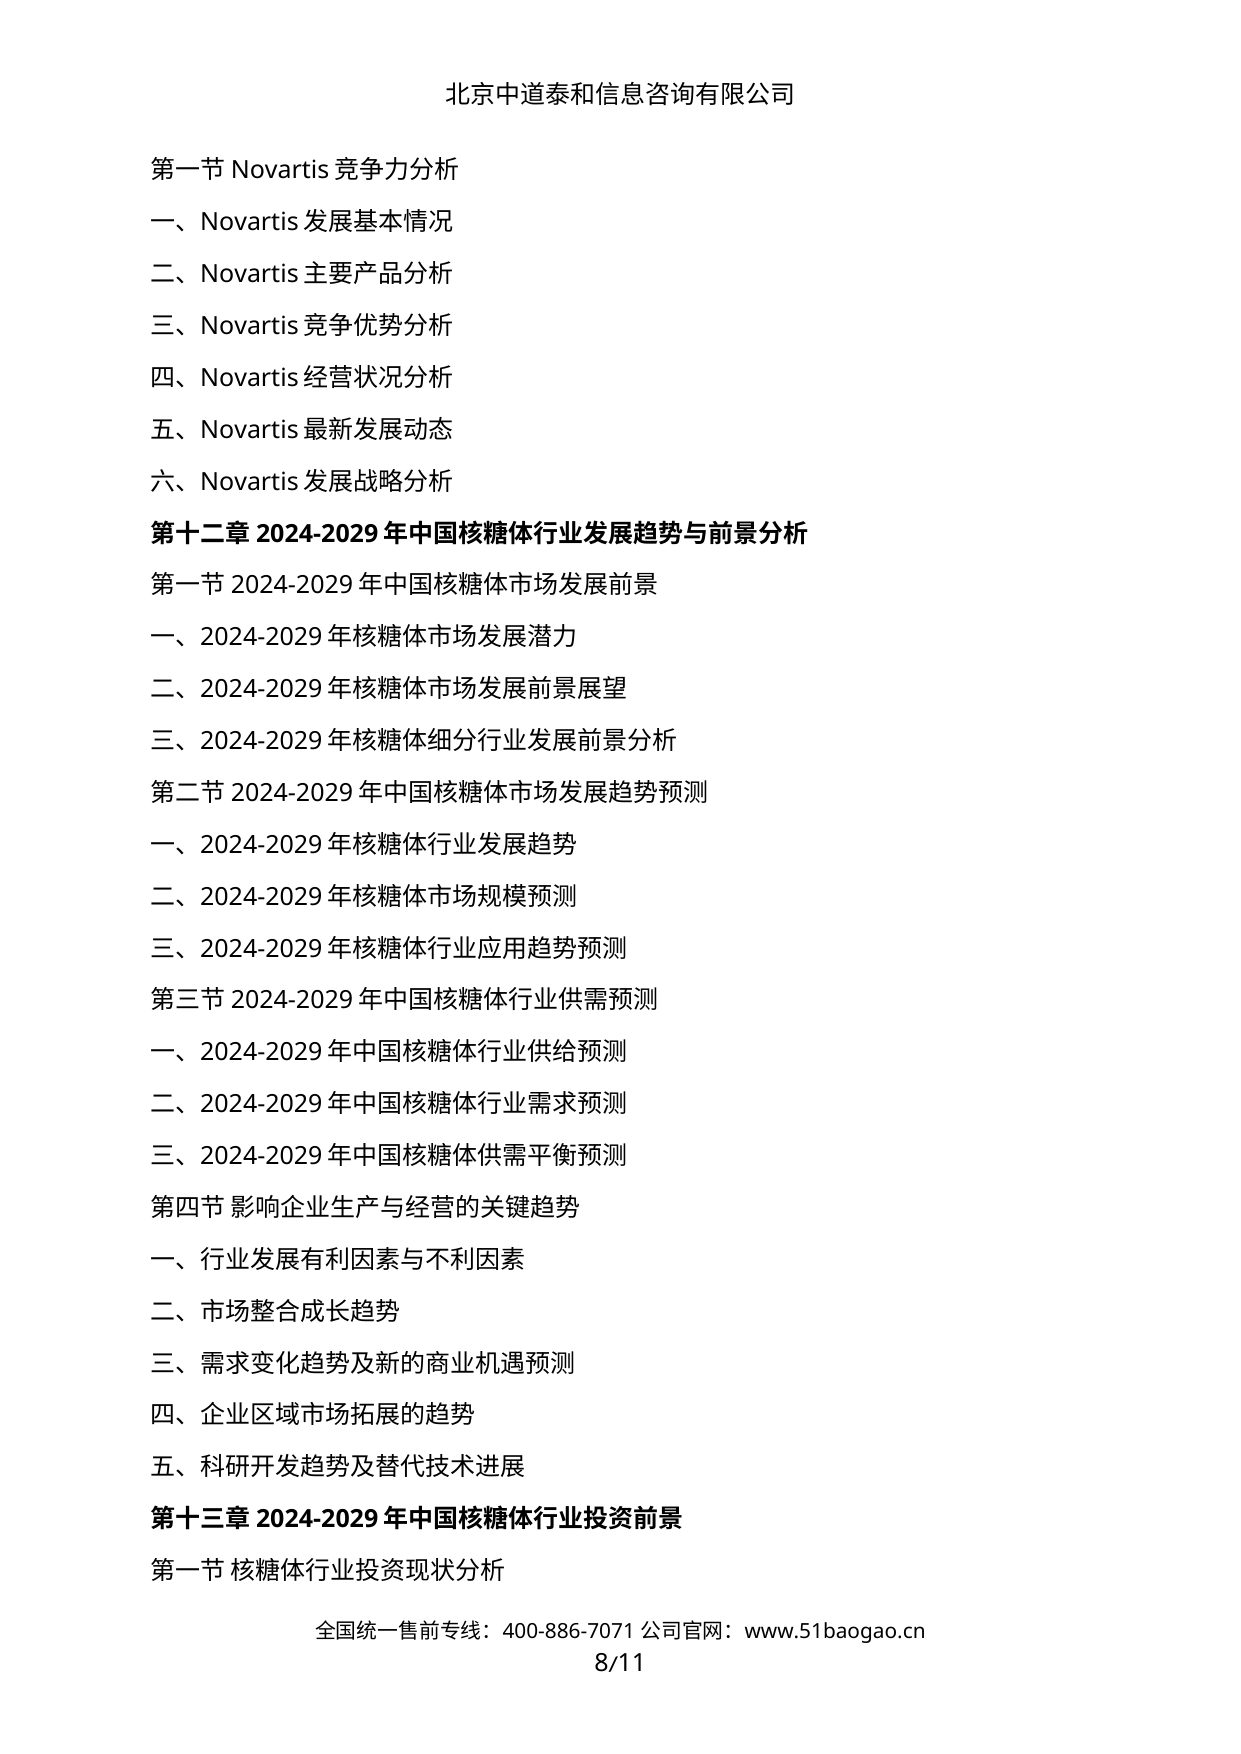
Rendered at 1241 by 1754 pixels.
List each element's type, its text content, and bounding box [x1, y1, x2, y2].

text 四、企业区域市场拓展的趋势 [150, 1395, 1090, 1431]
text 三、Novartis竞争优势分析 [150, 306, 1090, 342]
text 第十二章 2024-2029年中国核糖体行业发展趋势与前景分析 [150, 513, 1090, 549]
text 三、需求变化趋势及新的商业机遇预测 [150, 1343, 1090, 1379]
text 二、2024-2029年核糖体市场发展前景展望 [150, 669, 1090, 705]
text 一、2024-2029年核糖体行业发展趋势 [150, 824, 1090, 861]
text 四、Novartis经营状况分析 [150, 357, 1090, 394]
text 三、2024-2029年中国核糖体供需平衡预测 [150, 1136, 1090, 1172]
text 第四节 影响企业生产与经营的关键趋势 [150, 1187, 1090, 1224]
text 三、2024-2029年核糖体行业应用趋势预测 [150, 928, 1090, 964]
text 一、Novartis发展基本情况 [150, 202, 1090, 238]
text 二、2024-2029年中国核糖体行业需求预测 [150, 1084, 1090, 1120]
text 六、Novartis发展战略分析 [150, 461, 1090, 497]
text 第十三章 2024-2029年中国核糖体行业投资前景 [150, 1499, 1090, 1535]
text 第一节 2024-2029年中国核糖体市场发展前景 [150, 565, 1090, 601]
text 一、2024-2029年核糖体市场发展潜力 [150, 617, 1090, 653]
text 三、2024-2029年核糖体细分行业发展前景分析 [150, 721, 1090, 757]
text 五、Novartis最新发展动态 [150, 409, 1090, 446]
text 二、2024-2029年核糖体市场规模预测 [150, 876, 1090, 912]
text 一、行业发展有利因素与不利因素 [150, 1239, 1090, 1276]
text 第三节 2024-2029年中国核糖体行业供需预测 [150, 980, 1090, 1016]
text 二、市场整合成长趋势 [150, 1291, 1090, 1327]
text 第一节 Novartis竞争力分析 [150, 150, 1090, 186]
text 第一节 核糖体行业投资现状分析 [150, 1551, 1090, 1587]
text 一、2024-2029年中国核糖体行业供给预测 [150, 1032, 1090, 1068]
text 二、Novartis主要产品分析 [150, 254, 1090, 290]
text 五、科研开发趋势及替代技术进展 [150, 1447, 1090, 1483]
text 第二节 2024-2029年中国核糖体市场发展趋势预测 [150, 772, 1090, 809]
